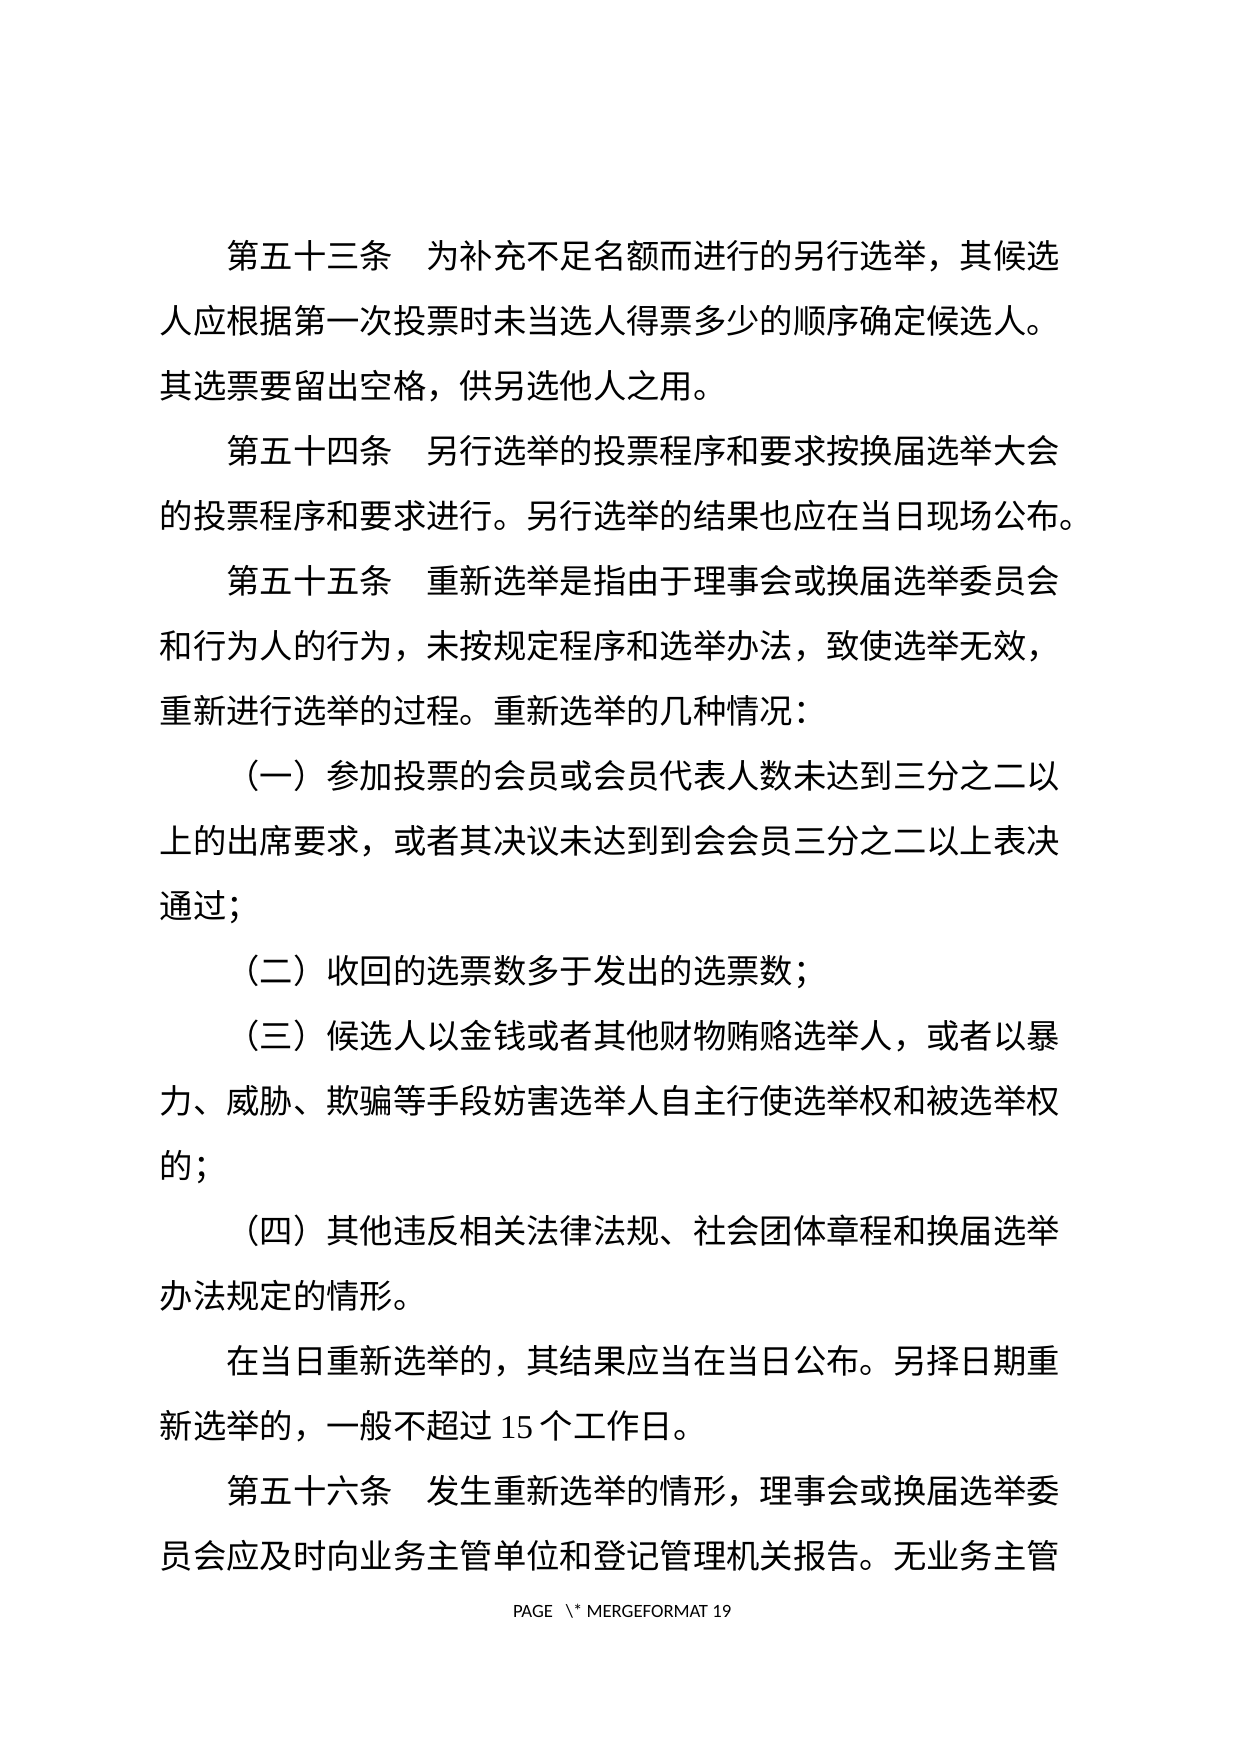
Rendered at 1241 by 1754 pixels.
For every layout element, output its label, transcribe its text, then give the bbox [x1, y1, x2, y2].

text （一）参加投票的会员或会员代表人数未达到三分之二以上的出席要求，或者其决议未达到到会会员三分之二以上表决通过； [159, 742, 1081, 937]
text 第五十三条 为补充不足名额而进行的另行选举，其候选人应根据第一次投票时未当选人得票多少的顺序确定候选人。其选票要留出空格，供另选他人之用。 [159, 222, 1081, 417]
text （四）其他违反相关法律法规、社会团体章程和换届选举办法规定的情形。 [159, 1197, 1081, 1327]
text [159, 1457, 1081, 1587]
text （二）收回的选票数多于发出的选票数； [159, 937, 1081, 1002]
text 第五十四条 另行选举的投票程序和要求按换届选举大会的投票程序和要求进行。另行选举的结果也应在当日现场公布。 [159, 417, 1081, 547]
text （三）候选人以金钱或者其他财物贿赂选举人，或者以暴力、威胁、欺骗等手段妨害选举人自主行使选举权和被选举权的； [159, 1002, 1081, 1197]
text 在当日重新选举的，其结果应当在当日公布。另择日期重新选举的，一般不超过15个工作日。 [159, 1327, 1081, 1457]
text 第五十五条 重新选举是指由于理事会或换届选举委员会和行为人的行为，未按规定程序和选举办法，致使选举无效，重新进行选举的过程。重新选举的几种情况： [159, 547, 1081, 742]
